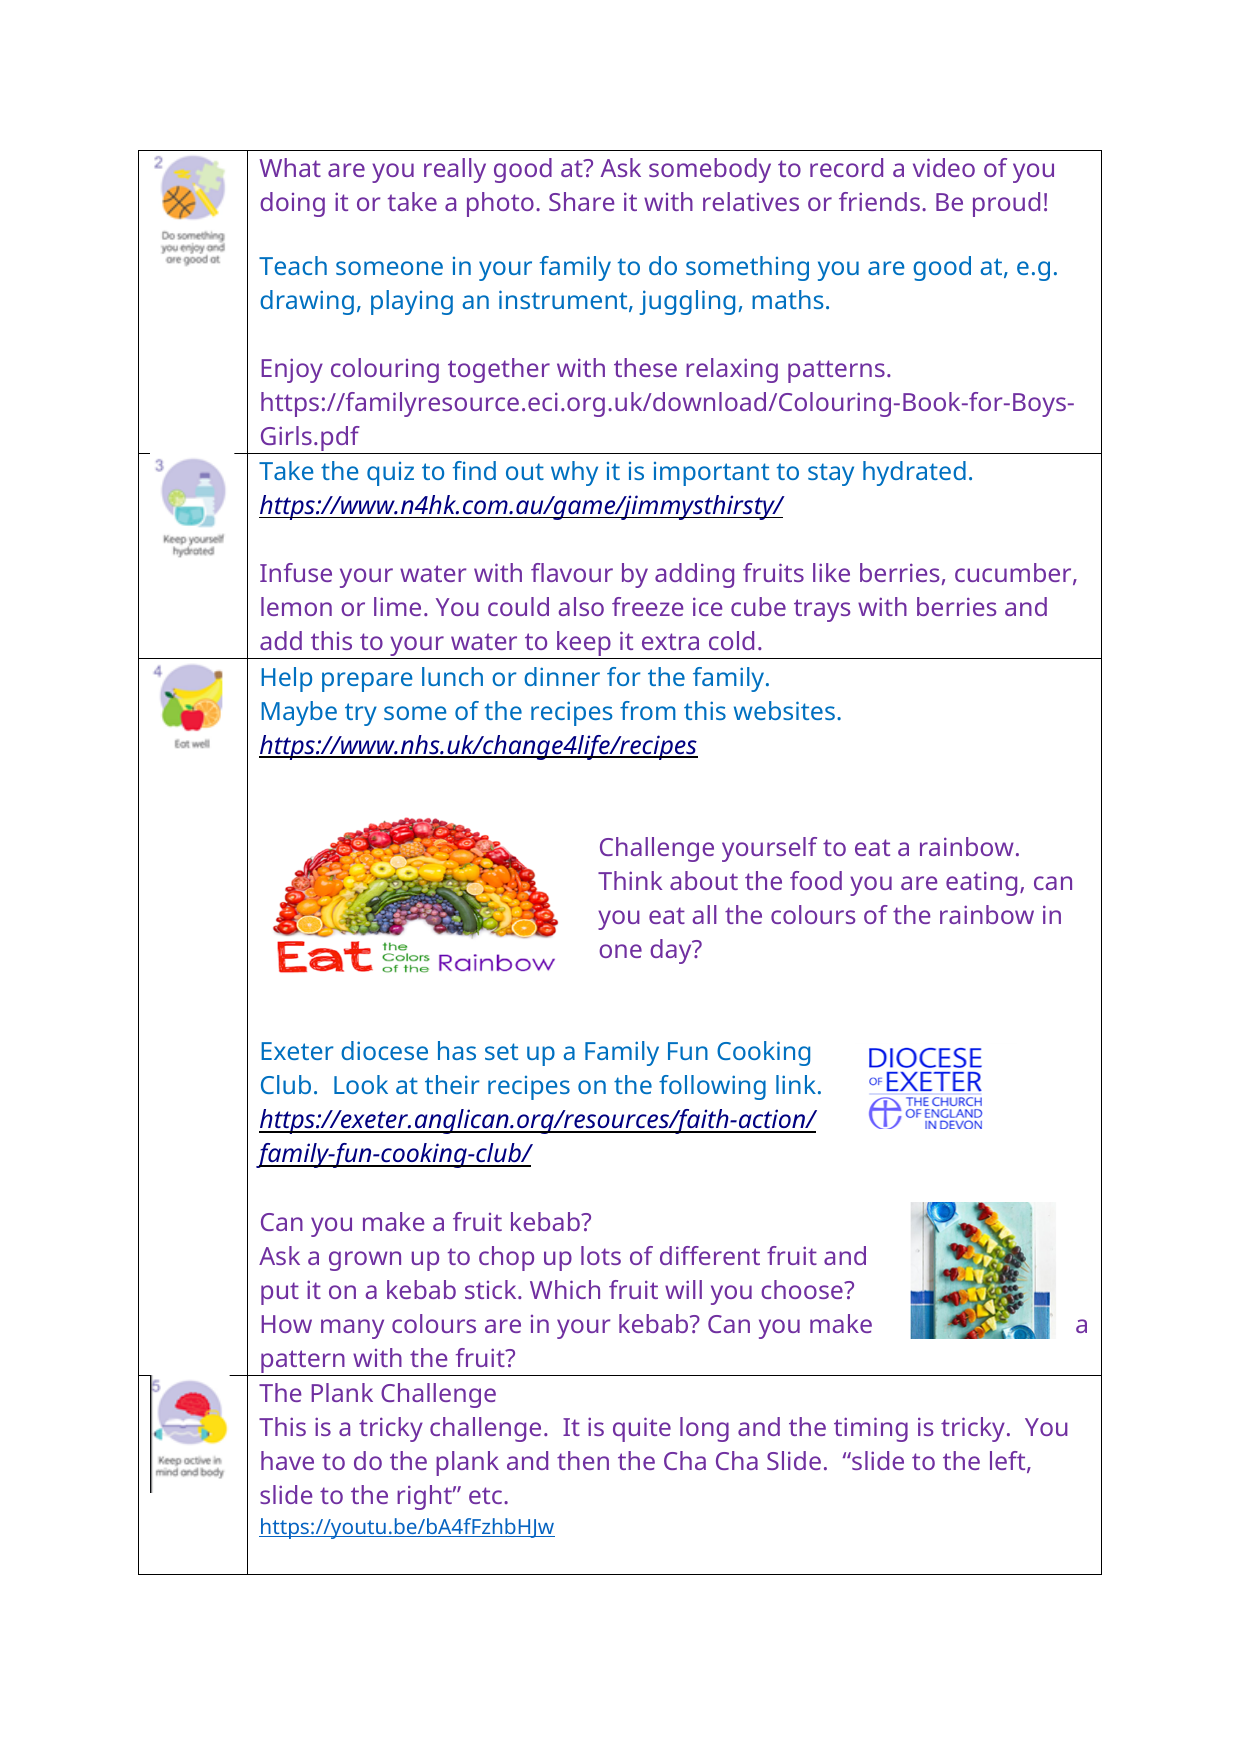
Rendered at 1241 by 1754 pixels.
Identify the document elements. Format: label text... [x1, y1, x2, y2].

picture [251, 809, 579, 982]
table_cell [139, 454, 247, 658]
table_cell Take the quiz to find out why it is important to stay hydrated. https://www.n4hk.com.au/game/jimmysthirsty/ Infuse your water with flavour by adding fruits like berries, cucumber, lemon or lime. You could also freeze ice cube trays with berries and add this to your water to keep it extra cold. [248, 454, 1101, 658]
picture [150, 1375, 230, 1493]
picture [909, 1202, 1056, 1337]
picture [150, 151, 233, 273]
picture [854, 1043, 1017, 1128]
table_cell [139, 659, 247, 1374]
table_cell What are you really good at? Ask somebody to record a video of you doing it or take a photo. Share it with relatives or friends. Be proud! Teach someone in your family to do something you are good at, e.g. drawing, playing an instrument, juggling, maths. Enjoy colouring together with these relaxing patterns. https://familyresource.eci.org.uk/download/Colouring-Book-for-Boys-Girls.pdf [248, 151, 1101, 453]
picture [150, 659, 232, 761]
picture [150, 453, 235, 564]
table_cell Help prepare lunch or dinner for the family. Maybe try some of the recipes from this websites. https://www.nhs.uk/change4life/recipes Challenge yourself to eat a rainbow. Think about the food you are eating, can you eat all the colours of the rainbow in one day? Exeter diocese has set up a Family Fun Cooking Club. Look at their recipes on the following link. https://exeter.anglican.org/resources/faith-action/family-fun-cooking-club/ Can you make a fruit kebab? Ask a grown up to chop up lots of different fruit and put it on a kebab stick. Which fruit will you choose? How many colours are in your kebab? Can you make a pattern with the fruit? [248, 659, 1101, 1374]
table_cell [139, 151, 247, 453]
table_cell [248, 1376, 1101, 1574]
table_cell [139, 1376, 247, 1574]
